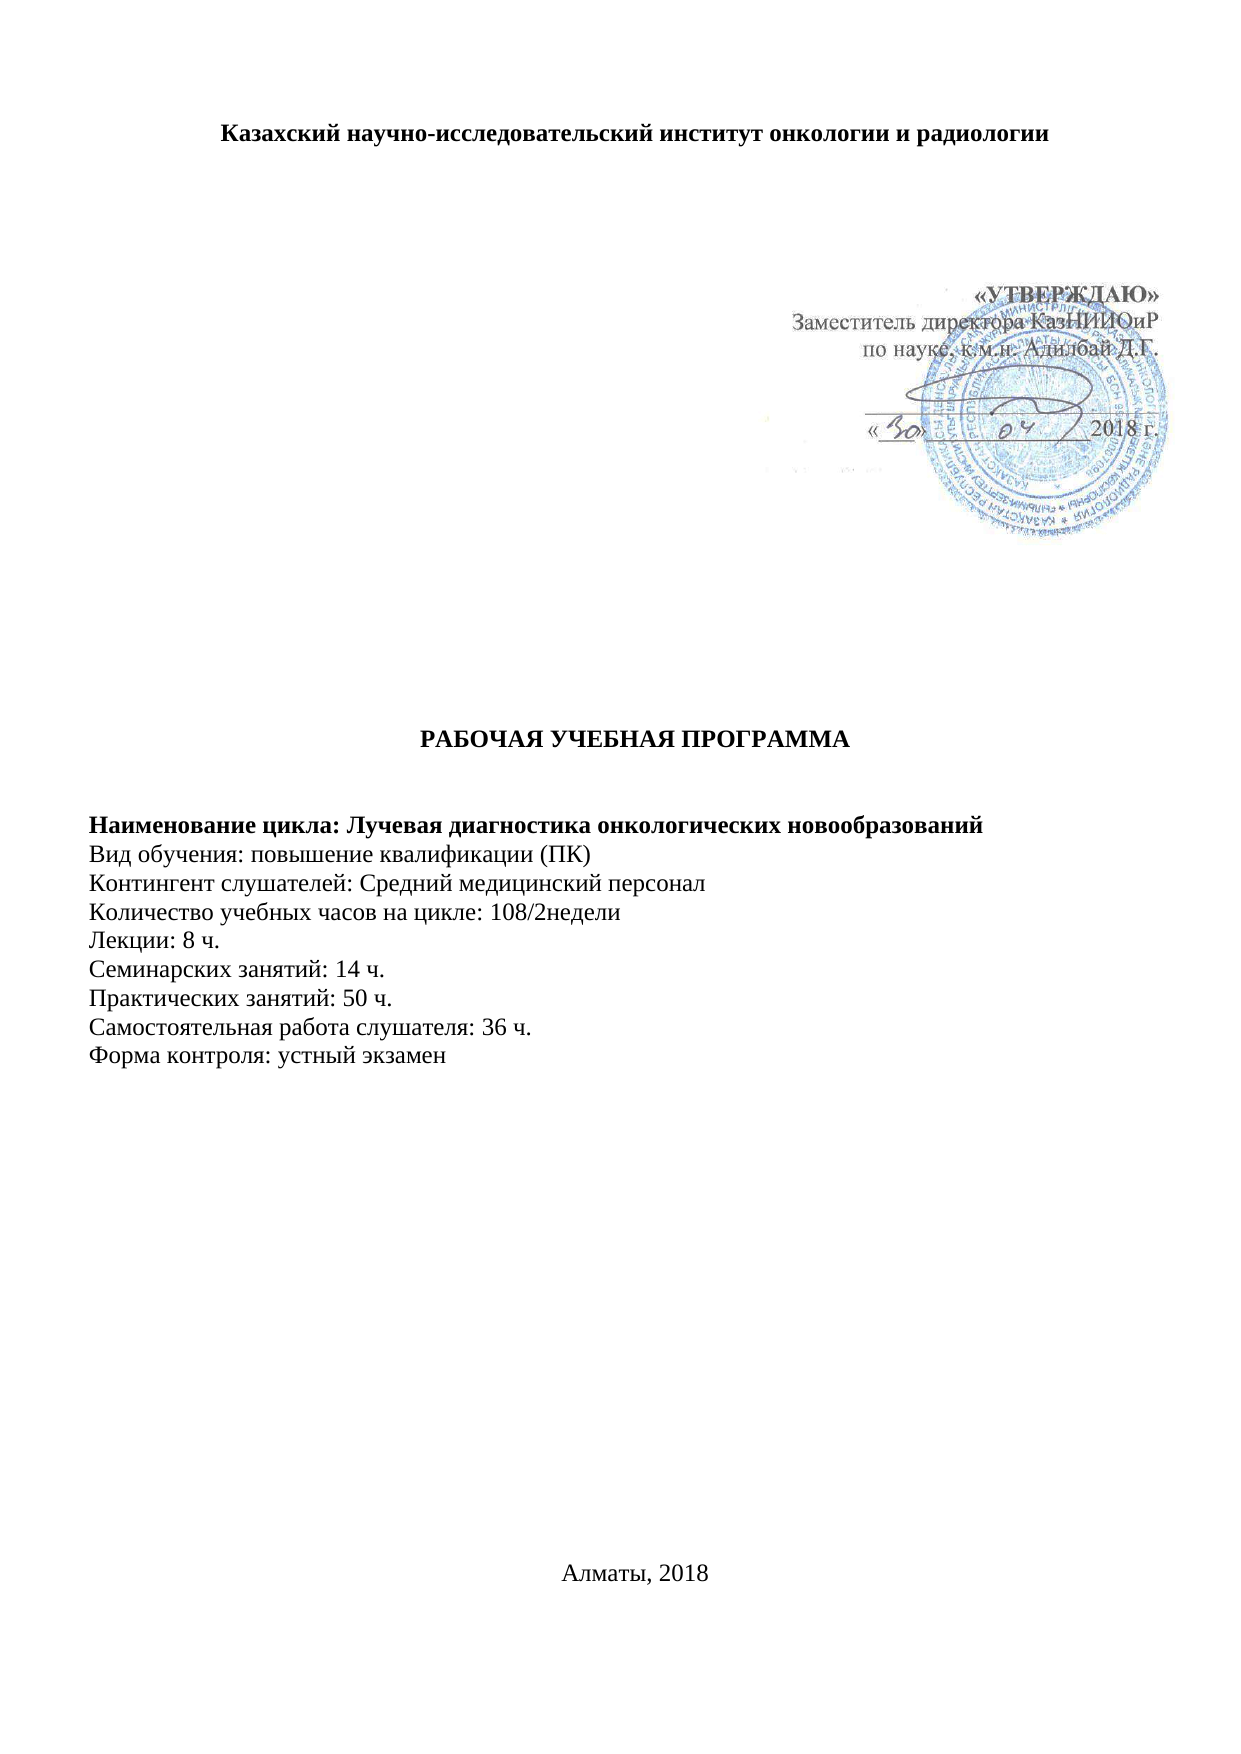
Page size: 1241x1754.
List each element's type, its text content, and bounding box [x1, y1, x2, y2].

text Лекции: 8 ч. [89, 926, 1181, 954]
text РАБОЧАЯ УЧЕБНАЯ ПРОГРАММА [89, 724, 1181, 753]
text Практических занятий: 50 ч. [89, 983, 1181, 1012]
text Наименование цикла: Лучевая диагностика онкологических новообразований [89, 811, 1181, 839]
text Вид обучения: повышение квалификации (ПК) [89, 839, 1181, 868]
text Казахский научно-исследовательский институт онкологии и радиологии [89, 118, 1181, 147]
text Форма контроля: устный экзамен [89, 1041, 1181, 1069]
picture [758, 266, 1182, 552]
text Семинарских занятий: 14 ч. [89, 954, 1181, 983]
text Контингент слушателей: Средний медицинский персонал [89, 868, 1181, 897]
text Самостоятельная работа слушателя: 36 ч. [89, 1012, 1181, 1041]
text Количество учебных часов на цикле: 108/2недели [89, 897, 1181, 926]
text Алматы, 2018 [89, 1558, 1181, 1587]
